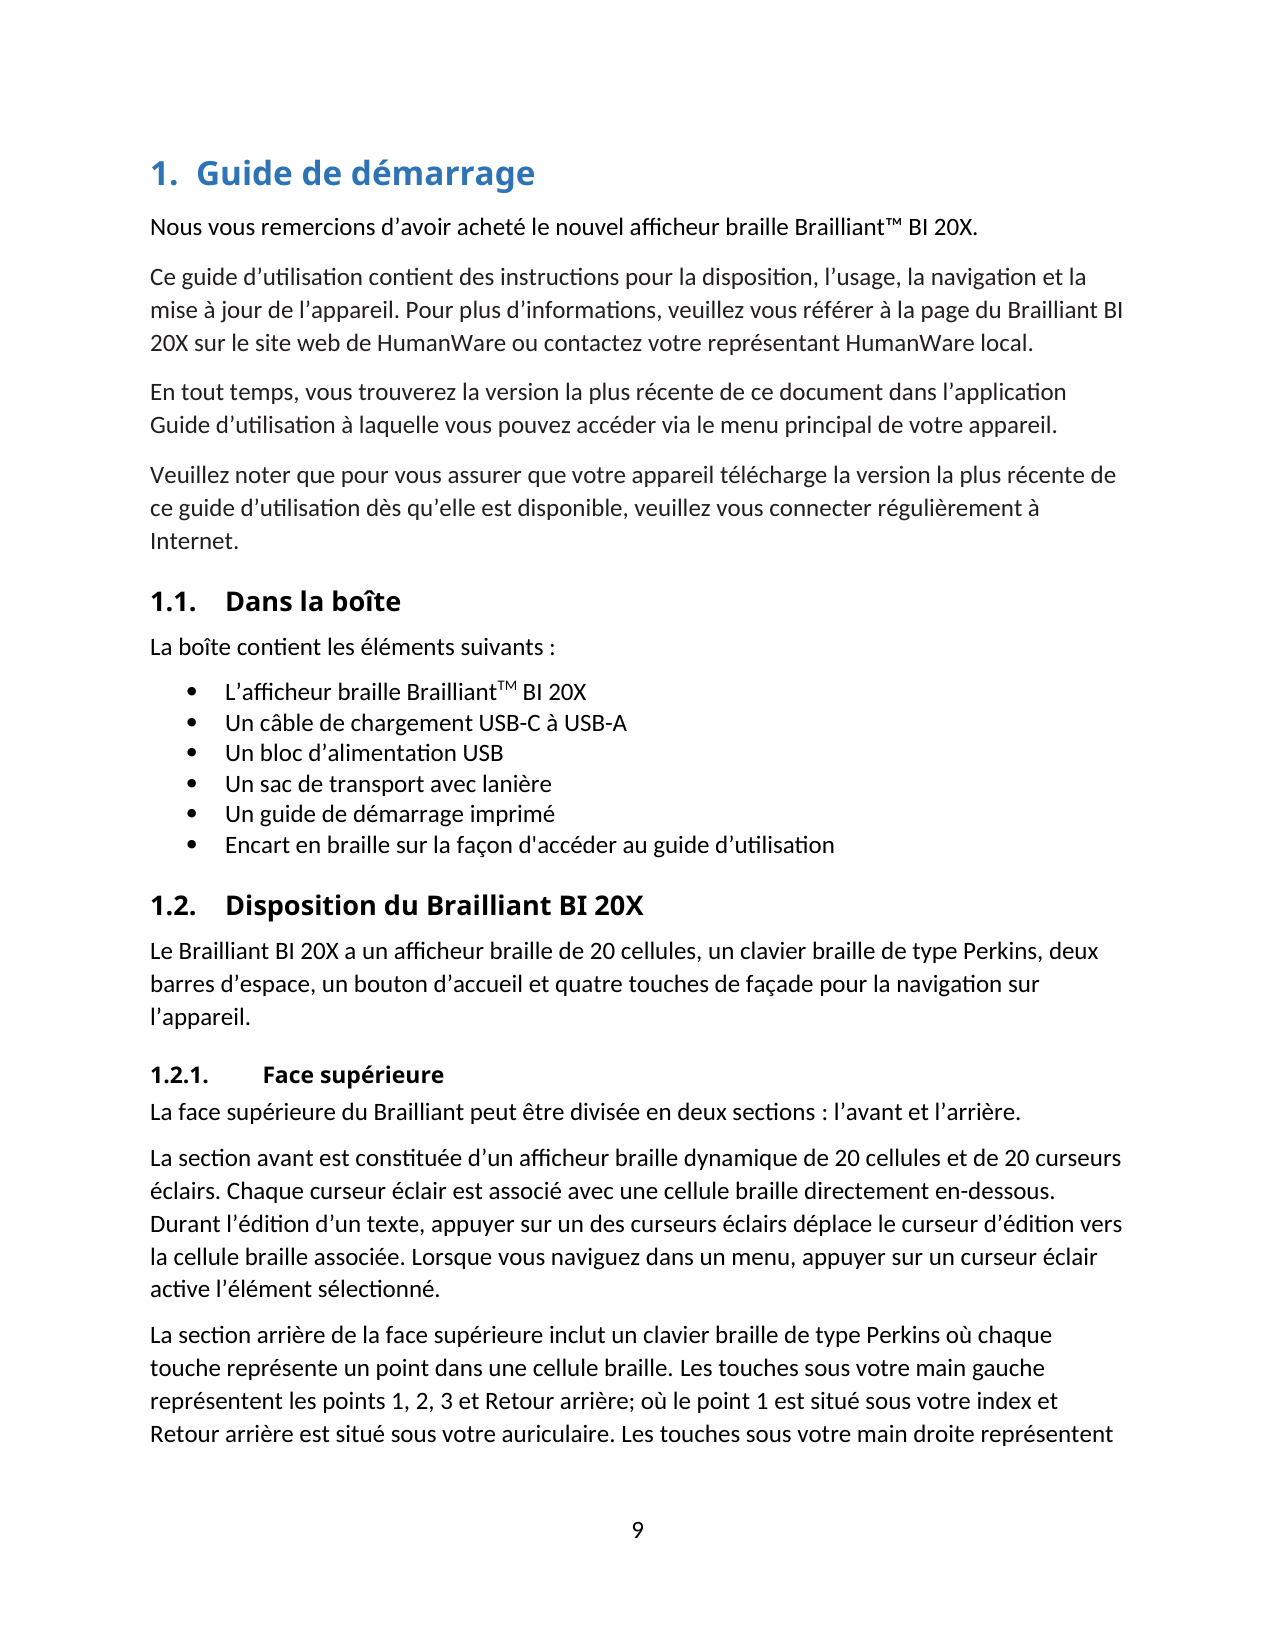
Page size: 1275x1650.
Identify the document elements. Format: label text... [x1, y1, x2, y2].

text Le Brailliant BI 20X a un afficheur braille de 20 cellules, un clavier braille de type Perkins, deux barres d’espace, un bouton d’accueil et quatre touches de façade pour la navigation sur l’appareil. [150, 935, 1125, 1031]
list L’afficheur braille BrailliantTM BI 20X [187, 676, 1125, 707]
text La face supérieure du Brailliant peut être divisée en deux sections : l’avant et l’arrière. [150, 1097, 1125, 1127]
subtitle Face supérieure [150, 1059, 1125, 1090]
list Un sac de transport avec lanière [187, 768, 1125, 798]
subtitle Guide de démarrage [150, 150, 1125, 195]
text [150, 1319, 1125, 1448]
text La boîte contient les éléments suivants : [150, 631, 1125, 661]
text La section avant est constituée d’un afficheur braille dynamique de 20 cellules et de 20 curseurs éclairs. Chaque curseur éclair est associé avec une cellule braille directement en-dessous. Durant l’édition d’un texte, appuyer sur un des curseurs éclairs déplace le curseur d’édition vers la cellule braille associée. Lorsque vous naviguez dans un menu, appuyer sur un curseur éclair active l’élément sélectionné. [150, 1142, 1125, 1304]
list Un guide de démarrage imprimé [187, 798, 1125, 829]
list Un câble de chargement USB-C à USB-A [187, 707, 1125, 737]
list Encart en braille sur la façon d'accéder au guide d’utilisation [187, 829, 1125, 859]
text Ce guide d’utilisation contient des instructions pour la disposition, l’usage, la navigation et la mise à jour de l’appareil. Pour plus d’informations, veuillez vous référer à la page du Brailliant BI 20X sur le site web de HumanWare ou contactez votre représentant HumanWare local. [150, 261, 1125, 357]
subtitle Disposition du Brailliant BI 20X [150, 887, 1125, 924]
text Veuillez noter que pour vous assurer que votre appareil télécharge la version la plus récente de ce guide d’utilisation dès qu’elle est disponible, veuillez vous connecter régulièrement à Internet. [150, 459, 1125, 555]
text Nous vous remercions d’avoir acheté le nouvel afficheur braille Brailliant™ BI 20X. [150, 211, 1125, 242]
subtitle Dans la boîte [150, 583, 1125, 619]
text En tout temps, vous trouverez la version la plus récente de ce document dans l’application Guide d’utilisation à laquelle vous pouvez accéder via le menu principal de votre appareil. [150, 376, 1125, 440]
list Un bloc d’alimentation USB [187, 737, 1125, 768]
